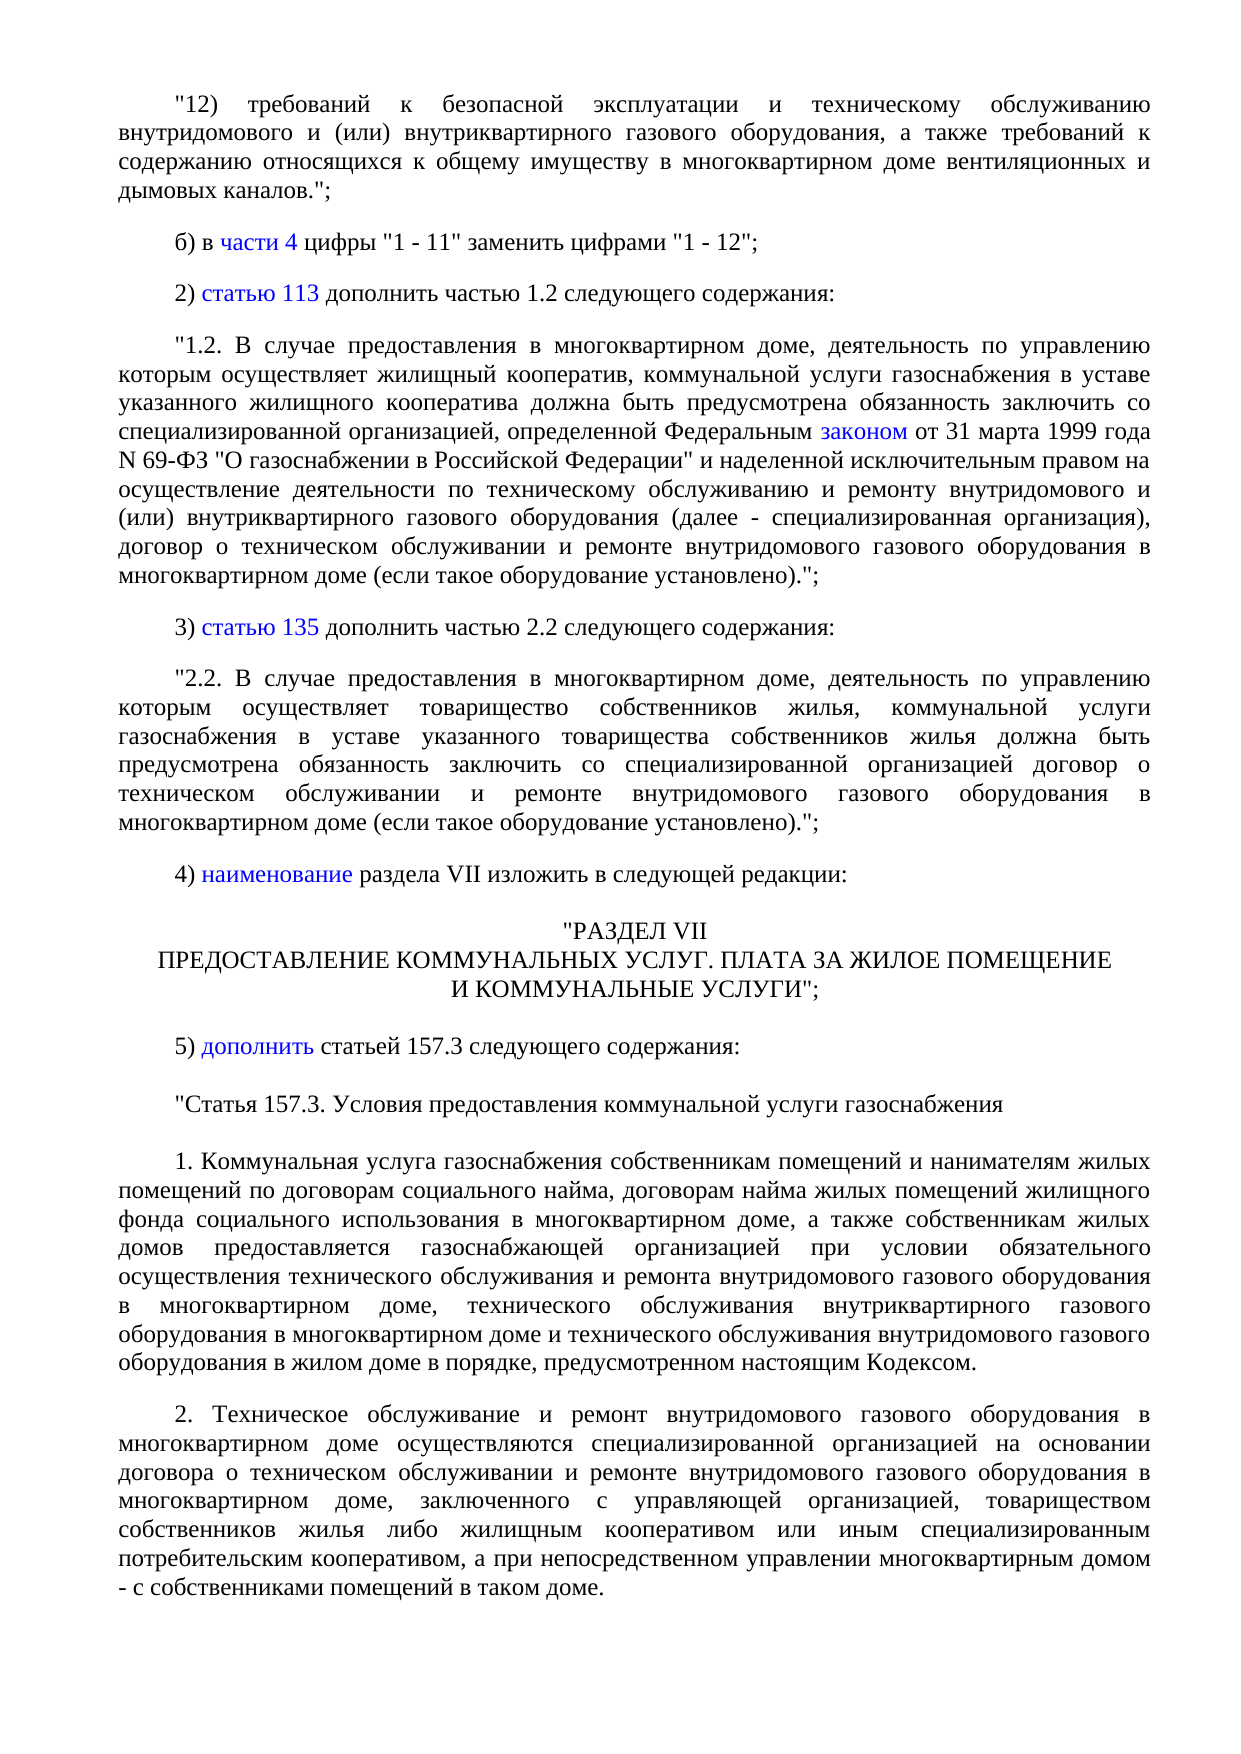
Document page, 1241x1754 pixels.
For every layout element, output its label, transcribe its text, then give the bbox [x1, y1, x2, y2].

text 3) статью 135 дополнить частью 2.2 следующего содержания: [118, 612, 1152, 640]
text "1.2. В случае предоставления в многоквартирном доме, деятельность по управлению которым осуществляет жилищный кооператив, коммунальной услуги газоснабжения в уставе указанного жилищного кооператива должна быть предусмотрена обязанность заключить со специализированной организацией, определенной Федеральным законом от 31 марта 1999 года N 69-ФЗ "О газоснабжении в Российской Федерации" и наделенной исключительным правом на осуществление деятельности по техническому обслуживанию и ремонту внутридомового и (или) внутриквартирного газового оборудования (далее - специализированная организация), договор о техническом обслуживании и ремонте внутридомового газового оборудования в многоквартирном доме (если такое оборудование установлено)."; [118, 330, 1152, 589]
text 1. Коммунальная услуга газоснабжения собственникам помещений и нанимателям жилых помещений по договорам социального найма, договорам найма жилых помещений жилищного фонда социального использования в многоквартирном доме, а также собственникам жилых домов предоставляется газоснабжающей организацией при условии обязательного осуществления технического обслуживания и ремонта внутридомового газового оборудования в многоквартирном доме, технического обслуживания внутриквартирного газового оборудования в многоквартирном доме и технического обслуживания внутридомового газового оборудования в жилом доме в порядке, предусмотренном настоящим Кодексом. [118, 1146, 1152, 1376]
text "РАЗДЕЛ VII [118, 916, 1152, 945]
text 2) статью 113 дополнить частью 1.2 следующего содержания: [118, 278, 1152, 307]
text И КОММУНАЛЬНЫЕ УСЛУГИ"; [118, 974, 1152, 1002]
text "12) требований к безопасной эксплуатации и техническому обслуживанию внутридомового и (или) внутриквартирного газового оборудования, а также требований к содержанию относящихся к общему имуществу в многоквартирном доме вентиляционных и дымовых каналов."; [118, 89, 1152, 204]
text 4) наименование раздела VII изложить в следующей редакции: [118, 859, 1152, 887]
text б) в части 4 цифры "1 - 11" заменить цифрами "1 - 12"; [118, 227, 1152, 255]
text "Статья 157.3. Условия предоставления коммунальной услуги газоснабжения [118, 1089, 1152, 1117]
text ПРЕДОСТАВЛЕНИЕ КОММУНАЛЬНЫХ УСЛУГ. ПЛАТА ЗА ЖИЛОЕ ПОМЕЩЕНИЕ [118, 945, 1152, 974]
text 5) дополнить статьей 157.3 следующего содержания: [118, 1031, 1152, 1060]
text 2. Техническое обслуживание и ремонт внутридомового газового оборудования в многоквартирном доме осуществляются специализированной организацией на основании договора о техническом обслуживании и ремонте внутридомового газового оборудования в многоквартирном доме, заключенного с управляющей организацией, товариществом собственников жилья либо жилищным кооперативом или иным специализированным потребительским кооперативом, а при непосредственном управлении многоквартирным домом - с собственниками помещений в таком доме. [118, 1399, 1152, 1600]
text "2.2. В случае предоставления в многоквартирном доме, деятельность по управлению которым осуществляет товарищество собственников жилья, коммунальной услуги газоснабжения в уставе указанного товарищества собственников жилья должна быть предусмотрена обязанность заключить со специализированной организацией договор о техническом обслуживании и ремонте внутридомового газового оборудования в многоквартирном доме (если такое оборудование установлено)."; [118, 663, 1152, 836]
